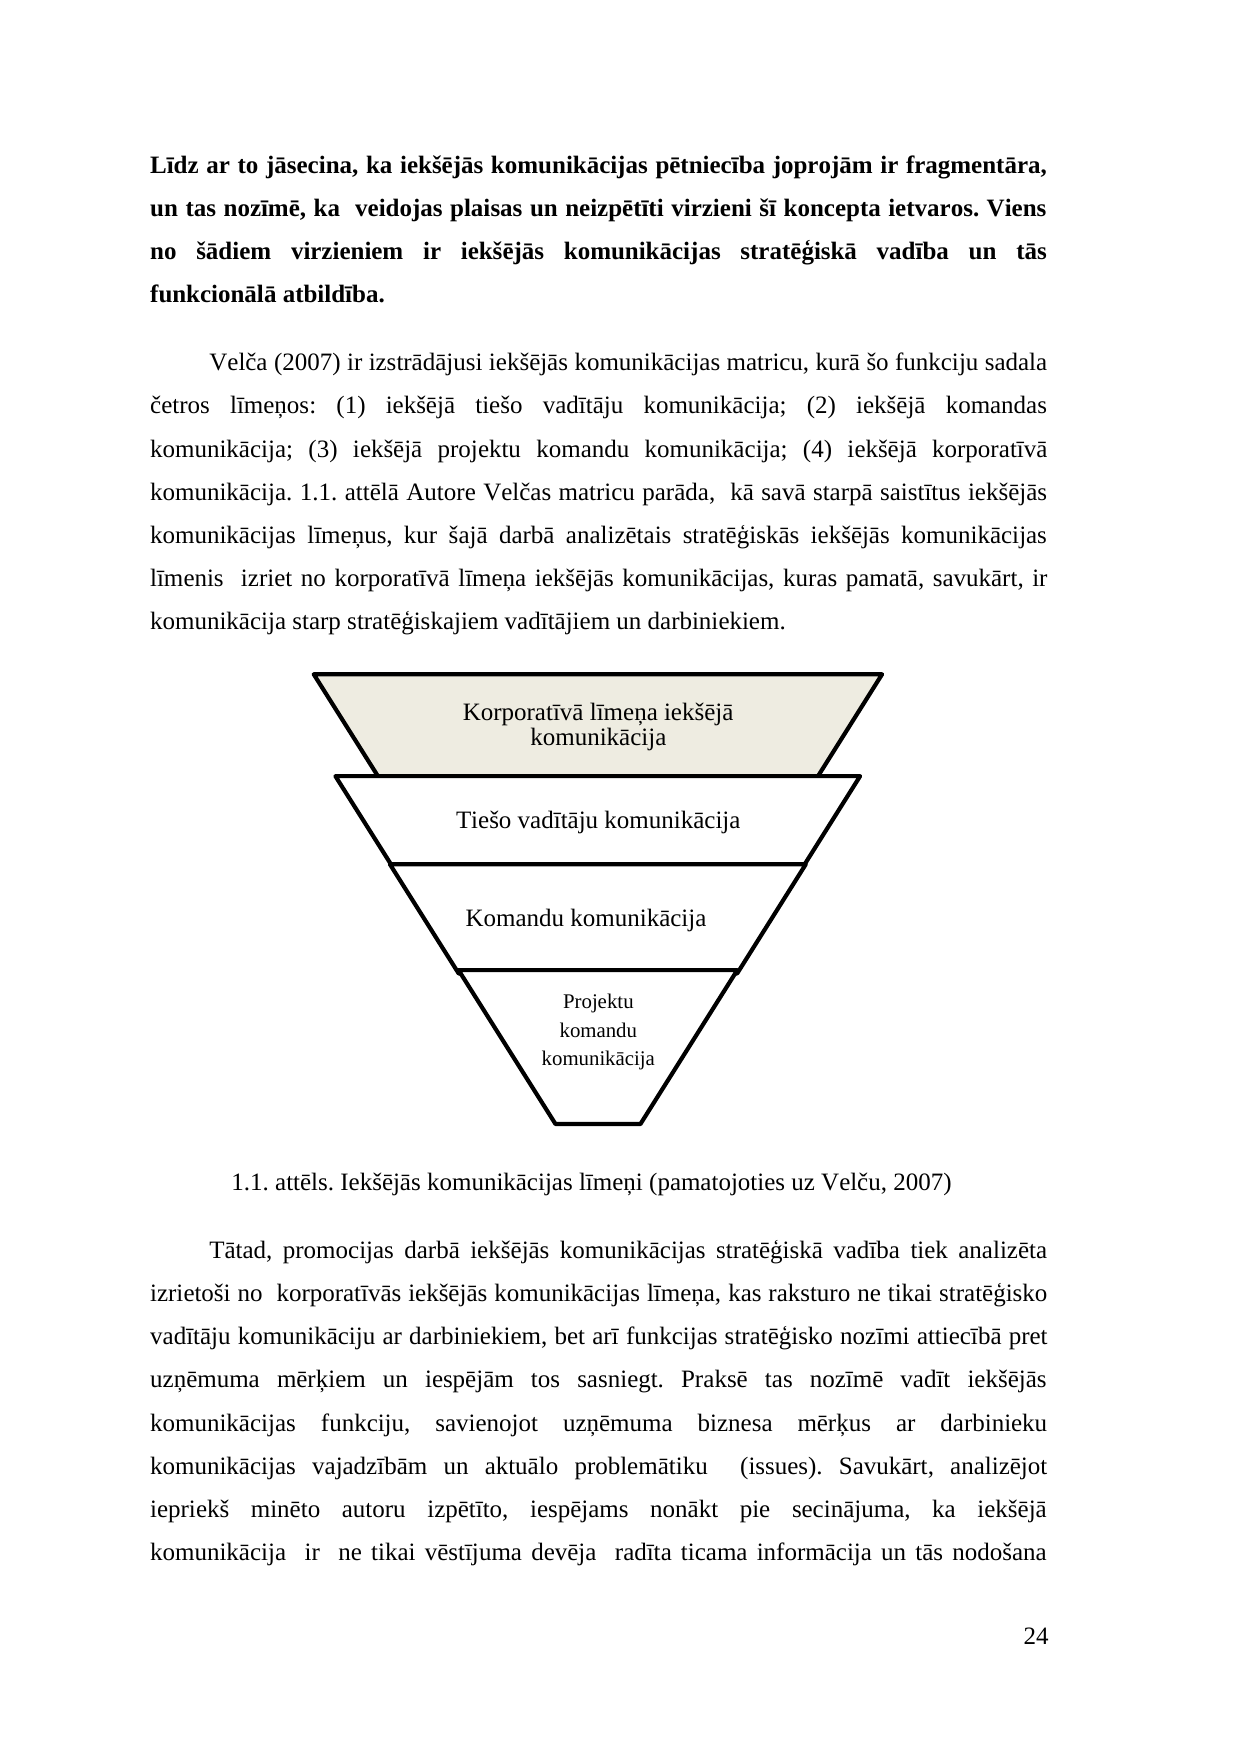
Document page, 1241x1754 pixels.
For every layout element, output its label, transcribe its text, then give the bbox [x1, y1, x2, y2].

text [150, 150, 1048, 308]
text Velča (2007) ir izstrādājusi iekšējās komunikācijas matricu, kurā šo funkciju sadala četros līmeņos: (1) iekšējā tiešo vadītāju komunikācija; (2) iekšējā komandas komunikācija; (3) iekšējā projektu komandu komunikācija; (4) iekšējā korporatīvā komunikācija. 1.1. attēlā Autore Velčas matricu parāda, kā savā starpā saistītus iekšējās komunikācijas līmeņus, kur šajā darbā analizētais stratēģiskās iekšējās komunikācijas līmenis izriet no korporatīvā līmeņa iekšējās komunikācijas, kuras pamatā, savukārt, ir komunikācija starp stratēģiskajiem vadītājiem un darbiniekiem. [150, 347, 1048, 635]
text 1.1. attēls. Iekšējās komunikācijas līmeņi (pamatojoties uz Velču, 2007) [150, 1167, 1048, 1196]
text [150, 1235, 1048, 1566]
